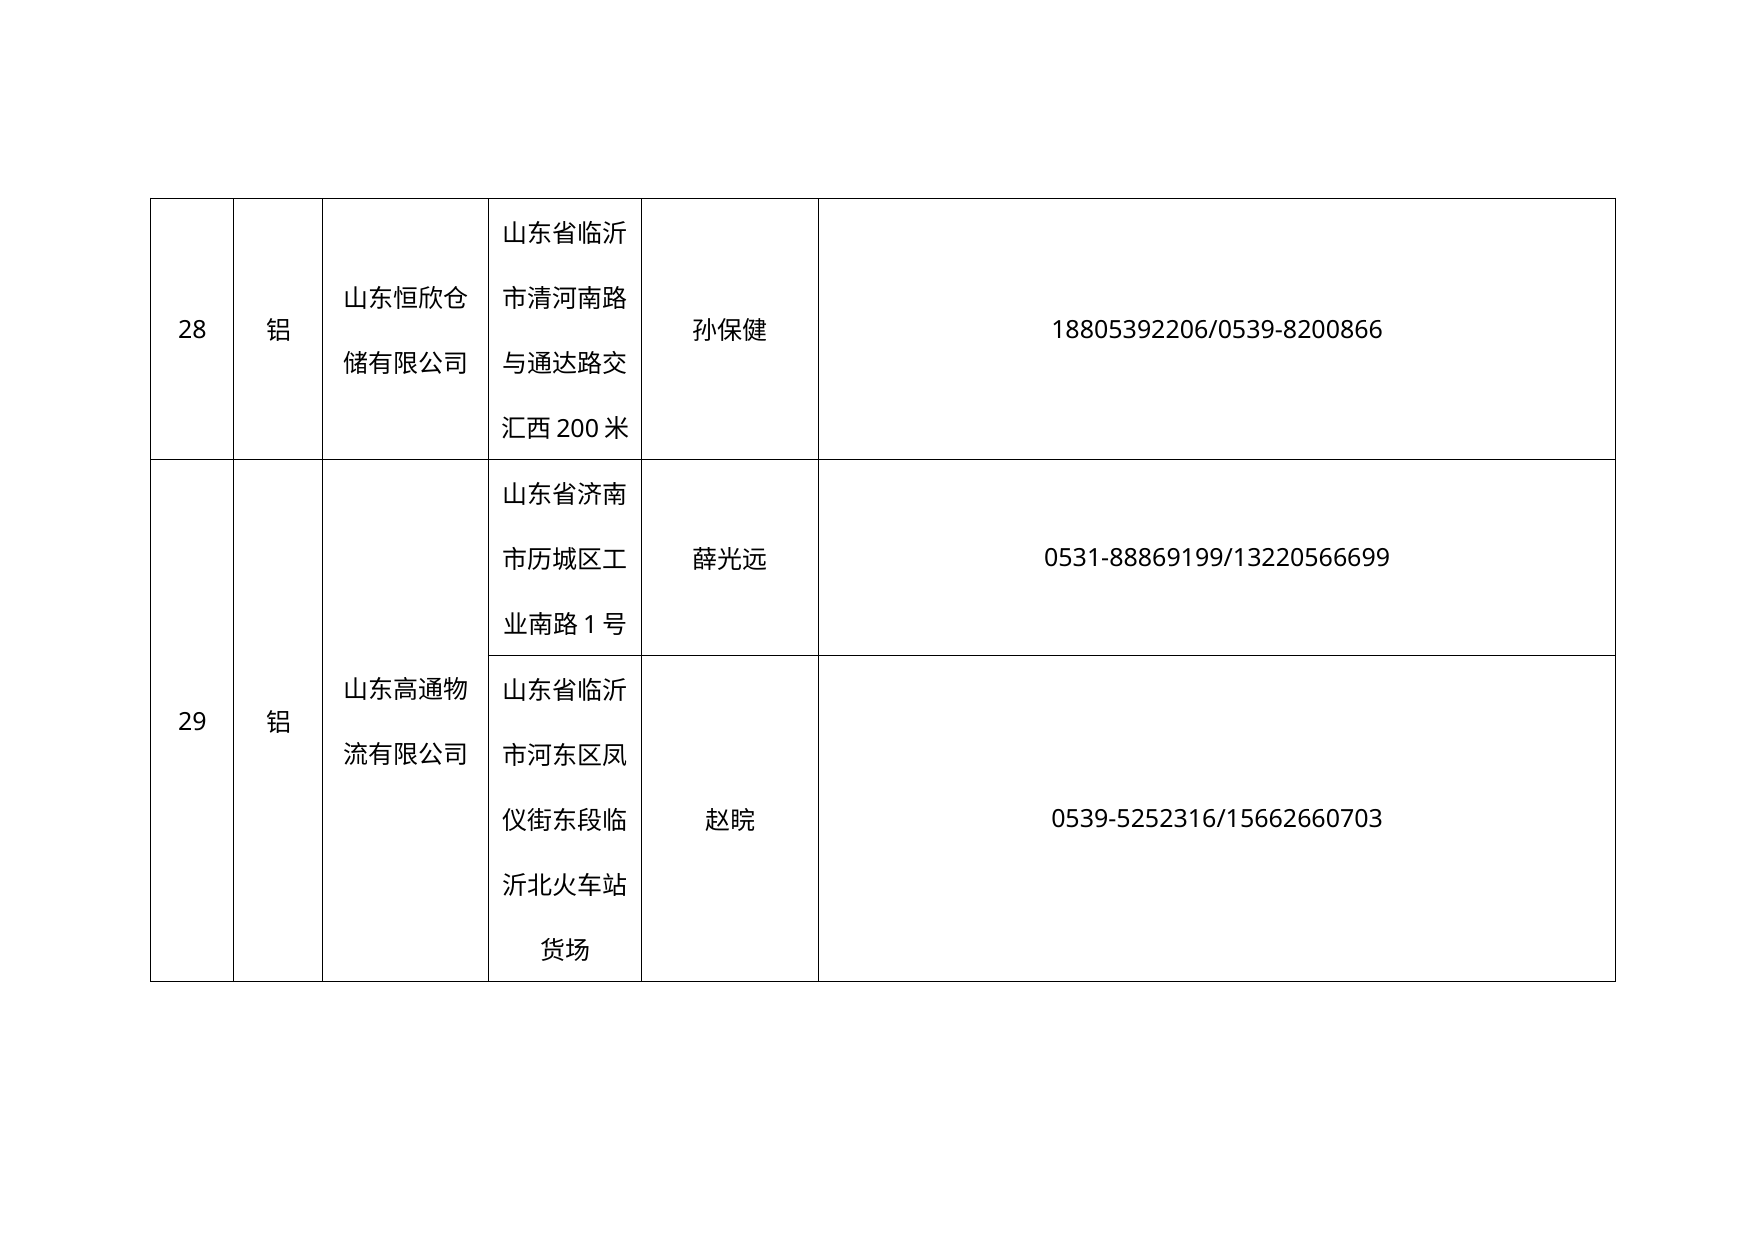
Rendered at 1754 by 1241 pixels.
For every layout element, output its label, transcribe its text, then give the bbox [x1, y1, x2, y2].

table_cell 山东省临沂市清河南路与通达路交汇西200米 [489, 199, 641, 459]
table_cell 铝 [234, 460, 322, 981]
table_cell 18805392206/0539-8200866 [819, 199, 1615, 459]
table_cell 29 [151, 460, 233, 981]
table_cell 28 [151, 199, 233, 459]
table_cell 山东高通物流有限公司 [323, 460, 488, 981]
table_cell 薛光远 [642, 460, 818, 655]
table_cell 山东省临沂市河东区凤仪街东段临沂北火车站货场 [489, 656, 641, 981]
table_cell 赵睆 [642, 656, 818, 981]
table_cell 铝 [234, 199, 322, 459]
table_cell 0531-88869199/13220566699 [819, 460, 1615, 655]
table_cell 山东省济南市历城区工业南路1号 [489, 460, 641, 655]
table_cell 孙保健 [642, 199, 818, 459]
table_cell 山东恒欣仓储有限公司 [323, 199, 488, 459]
table_cell 0539-5252316/15662660703 [819, 656, 1615, 981]
